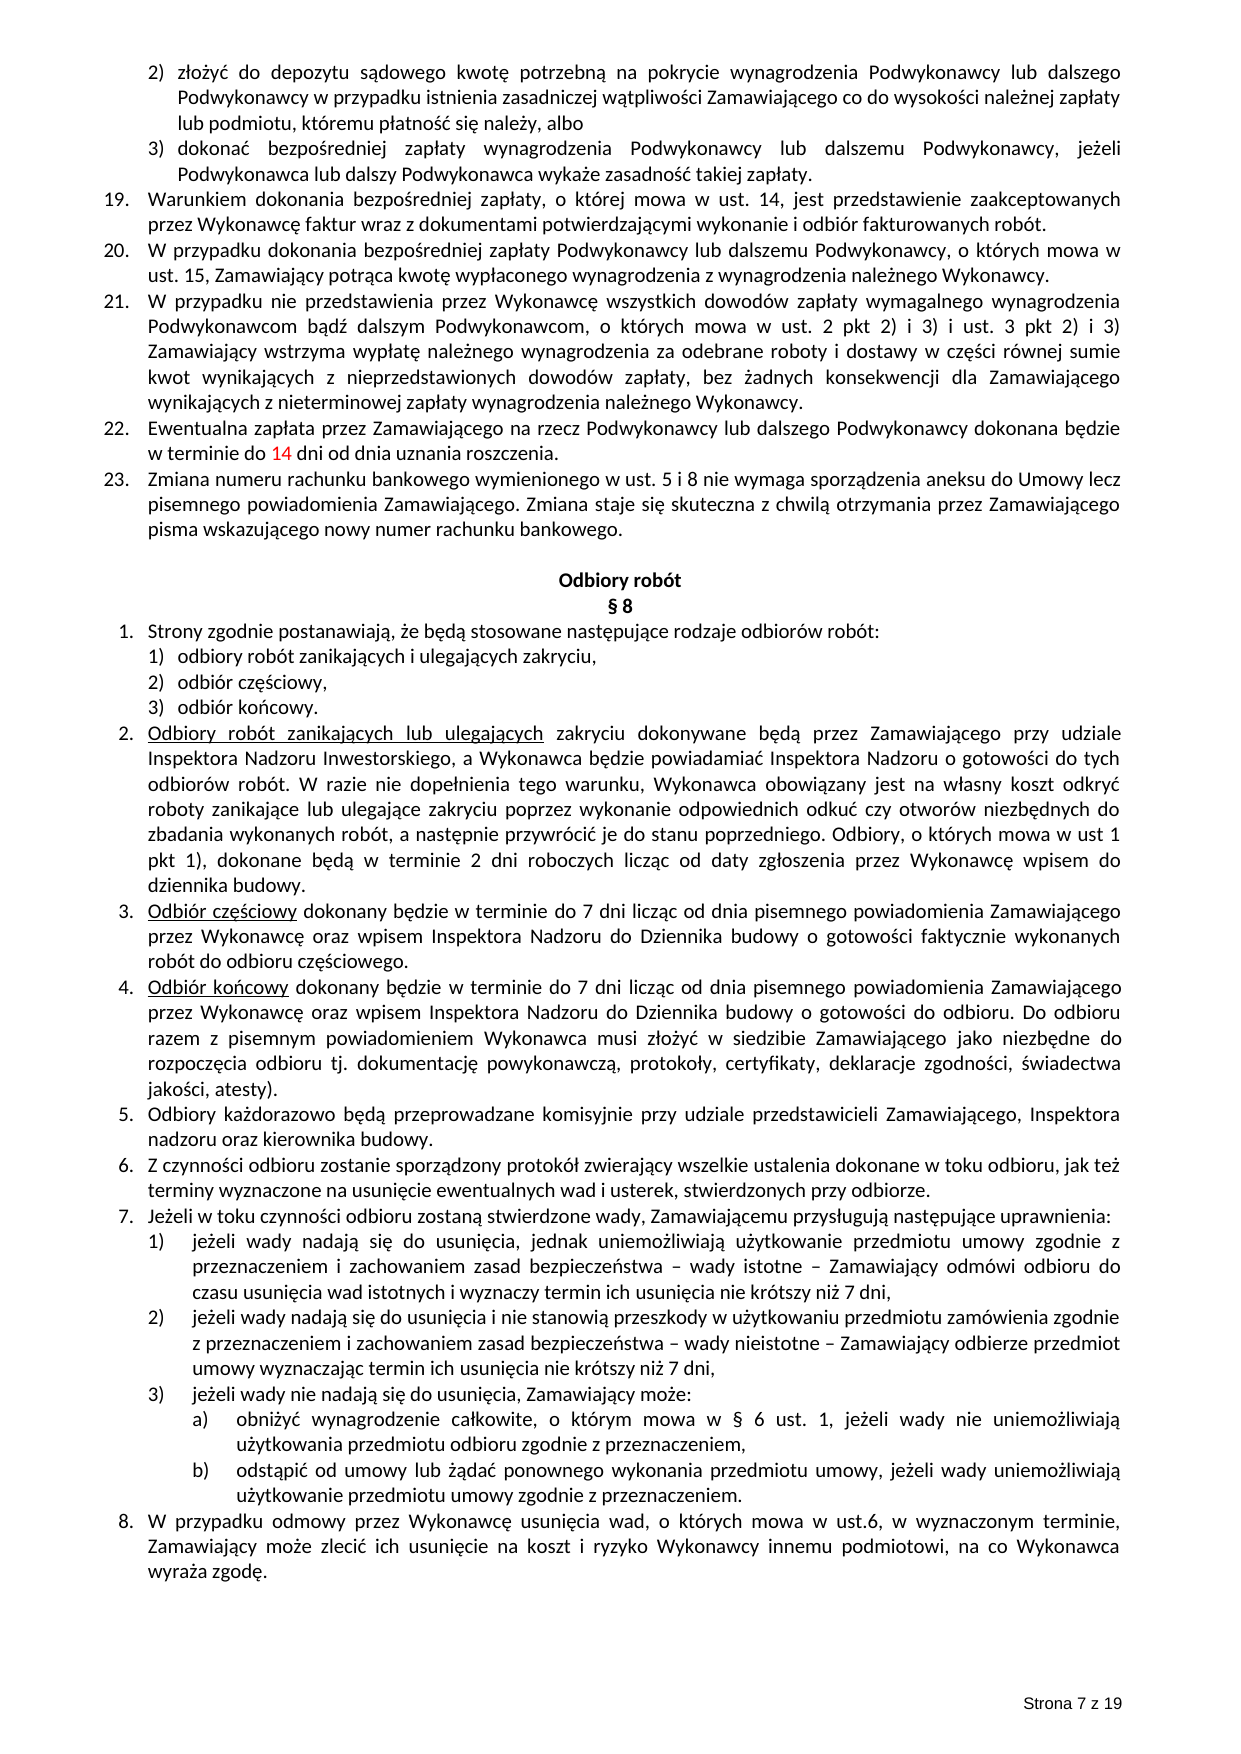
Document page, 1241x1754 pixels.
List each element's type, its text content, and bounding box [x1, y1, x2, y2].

list obniżyć wynagrodzenie całkowite, o którym mowa w § 6 ust. 1, jeżeli wady nie uniemożliwiają użytkowania przedmiotu odbioru zgodnie z przeznaczeniem, [192, 1406, 1122, 1457]
list Ewentualna zapłata przez Zamawiającego na rzecz Podwykonawcy lub dalszego Podwykonawcy dokonana będzie w terminie do 14 dni od dnia uznania roszczenia. [103, 415, 1122, 466]
list W przypadku odmowy przez Wykonawcę usunięcia wad, o których mowa w ust.6, w wyznaczonym terminie, Zamawiający może zlecić ich usunięcie na koszt i ryzyko Wykonawcy innemu podmiotowi, na co Wykonawca wyraża zgodę. [118, 1508, 1122, 1584]
list dokonać bezpośredniej zapłaty wynagrodzenia Podwykonawcy lub dalszemu Podwykonawcy, jeżeli Podwykonawca lub dalszy Podwykonawca wykaże zasadność takiej zapłaty. [148, 135, 1122, 186]
list Jeżeli w toku czynności odbioru zostaną stwierdzone wady, Zamawiającemu przysługują następujące uprawnienia: [118, 1203, 1122, 1228]
text Odbiory robót [118, 567, 1122, 593]
text § 8 [118, 593, 1122, 618]
list jeżeli wady nadają się do usunięcia i nie stanowią przeszkody w użytkowaniu przedmiotu zamówienia zgodnie z przeznaczeniem i zachowaniem zasad bezpieczeństwa – wady nieistotne – Zamawiający odbierze przedmiot umowy wyznaczając termin ich usunięcia nie krótszy niż 7 dni, [148, 1304, 1122, 1381]
list Odbiory robót zanikających lub ulegających zakryciu dokonywane będą przez Zamawiającego przy udziale Inspektora Nadzoru Inwestorskiego, a Wykonawca będzie powiadamiać Inspektora Nadzoru o gotowości do tych odbiorów robót. W razie nie dopełnienia tego warunku, Wykonawca obowiązany jest na własny koszt odkryć roboty zanikające lub ulegające zakryciu poprzez wykonanie odpowiednich odkuć czy otworów niezbędnych do zbadania wykonanych robót, a następnie przywrócić je do stanu poprzedniego. Odbiory, o których mowa w ust 1 pkt 1), dokonane będą w terminie 2 dni roboczych licząc od daty zgłoszenia przez Wykonawcę wpisem do dziennika budowy. [118, 720, 1122, 898]
list Zmiana numeru rachunku bankowego wymienionego w ust. 5 i 8 nie wymaga sporządzenia aneksu do Umowy lecz pisemnego powiadomienia Zamawiającego. Zmiana staje się skuteczna z chwilą otrzymania przez Zamawiającego pisma wskazującego nowy numer rachunku bankowego. [103, 466, 1122, 542]
list odbiory robót zanikających i ulegających zakryciu, [148, 644, 1122, 669]
list Odbiory każdorazowo będą przeprowadzane komisyjnie przy udziale przedstawicieli Zamawiającego, Inspektora nadzoru oraz kierownika budowy. [118, 1101, 1122, 1152]
list Strony zgodnie postanawiają, że będą stosowane następujące rodzaje odbiorów robót: [118, 618, 1122, 644]
list jeżeli wady nadają się do usunięcia, jednak uniemożliwiają użytkowanie przedmiotu umowy zgodnie z przeznaczeniem i zachowaniem zasad bezpieczeństwa – wady istotne – Zamawiający odmówi odbioru do czasu usunięcia wad istotnych i wyznaczy termin ich usunięcia nie krótszy niż 7 dni, [148, 1228, 1122, 1304]
list W przypadku dokonania bezpośredniej zapłaty Podwykonawcy lub dalszemu Podwykonawcy, o których mowa w ust. 15, Zamawiający potrąca kwotę wypłaconego wynagrodzenia z wynagrodzenia należnego Wykonawcy. [103, 237, 1122, 288]
list odstąpić od umowy lub żądać ponownego wykonania przedmiotu umowy, jeżeli wady uniemożliwiają użytkowanie przedmiotu umowy zgodnie z przeznaczeniem. [192, 1457, 1122, 1508]
list Z czynności odbioru zostanie sporządzony protokół zwierający wszelkie ustalenia dokonane w toku odbioru, jak też terminy wyznaczone na usunięcie ewentualnych wad i usterek, stwierdzonych przy odbiorze. [118, 1152, 1122, 1203]
list odbiór częściowy, [148, 669, 1122, 694]
list Warunkiem dokonania bezpośredniej zapłaty, o której mowa w ust. 14, jest przedstawienie zaakceptowanych przez Wykonawcę faktur wraz z dokumentami potwierdzającymi wykonanie i odbiór fakturowanych robót. [103, 186, 1122, 237]
list odbiór końcowy. [148, 694, 1122, 720]
list Odbiór końcowy dokonany będzie w terminie do 7 dni licząc od dnia pisemnego powiadomienia Zamawiającego przez Wykonawcę oraz wpisem Inspektora Nadzoru do Dziennika budowy o gotowości do odbioru. Do odbioru razem z pisemnym powiadomieniem Wykonawca musi złożyć w siedzibie Zamawiającego jako niezbędne do rozpoczęcia odbioru tj. dokumentację powykonawczą, protokoły, certyfikaty, deklaracje zgodności, świadectwa jakości, atesty). [118, 974, 1122, 1101]
list złożyć do depozytu sądowego kwotę potrzebną na pokrycie wynagrodzenia Podwykonawcy lub dalszego Podwykonawcy w przypadku istnienia zasadniczej wątpliwości Zamawiającego co do wysokości należnej zapłaty lub podmiotu, któremu płatność się należy, albo [148, 59, 1122, 135]
list Odbiór częściowy dokonany będzie w terminie do 7 dni licząc od dnia pisemnego powiadomienia Zamawiającego przez Wykonawcę oraz wpisem Inspektora Nadzoru do Dziennika budowy o gotowości faktycznie wykonanych robót do odbioru częściowego. [118, 898, 1122, 974]
list W przypadku nie przedstawienia przez Wykonawcę wszystkich dowodów zapłaty wymagalnego wynagrodzenia Podwykonawcom bądź dalszym Podwykonawcom, o których mowa w ust. 2 pkt 2) i 3) i ust. 3 pkt 2) i 3) Zamawiający wstrzyma wypłatę należnego wynagrodzenia za odebrane roboty i dostawy w części równej sumie kwot wynikających z nieprzedstawionych dowodów zapłaty, bez żadnych konsekwencji dla Zamawiającego wynikających z nieterminowej zapłaty wynagrodzenia należnego Wykonawcy. [103, 288, 1122, 415]
list jeżeli wady nie nadają się do usunięcia, Zamawiający może: [148, 1381, 1122, 1406]
